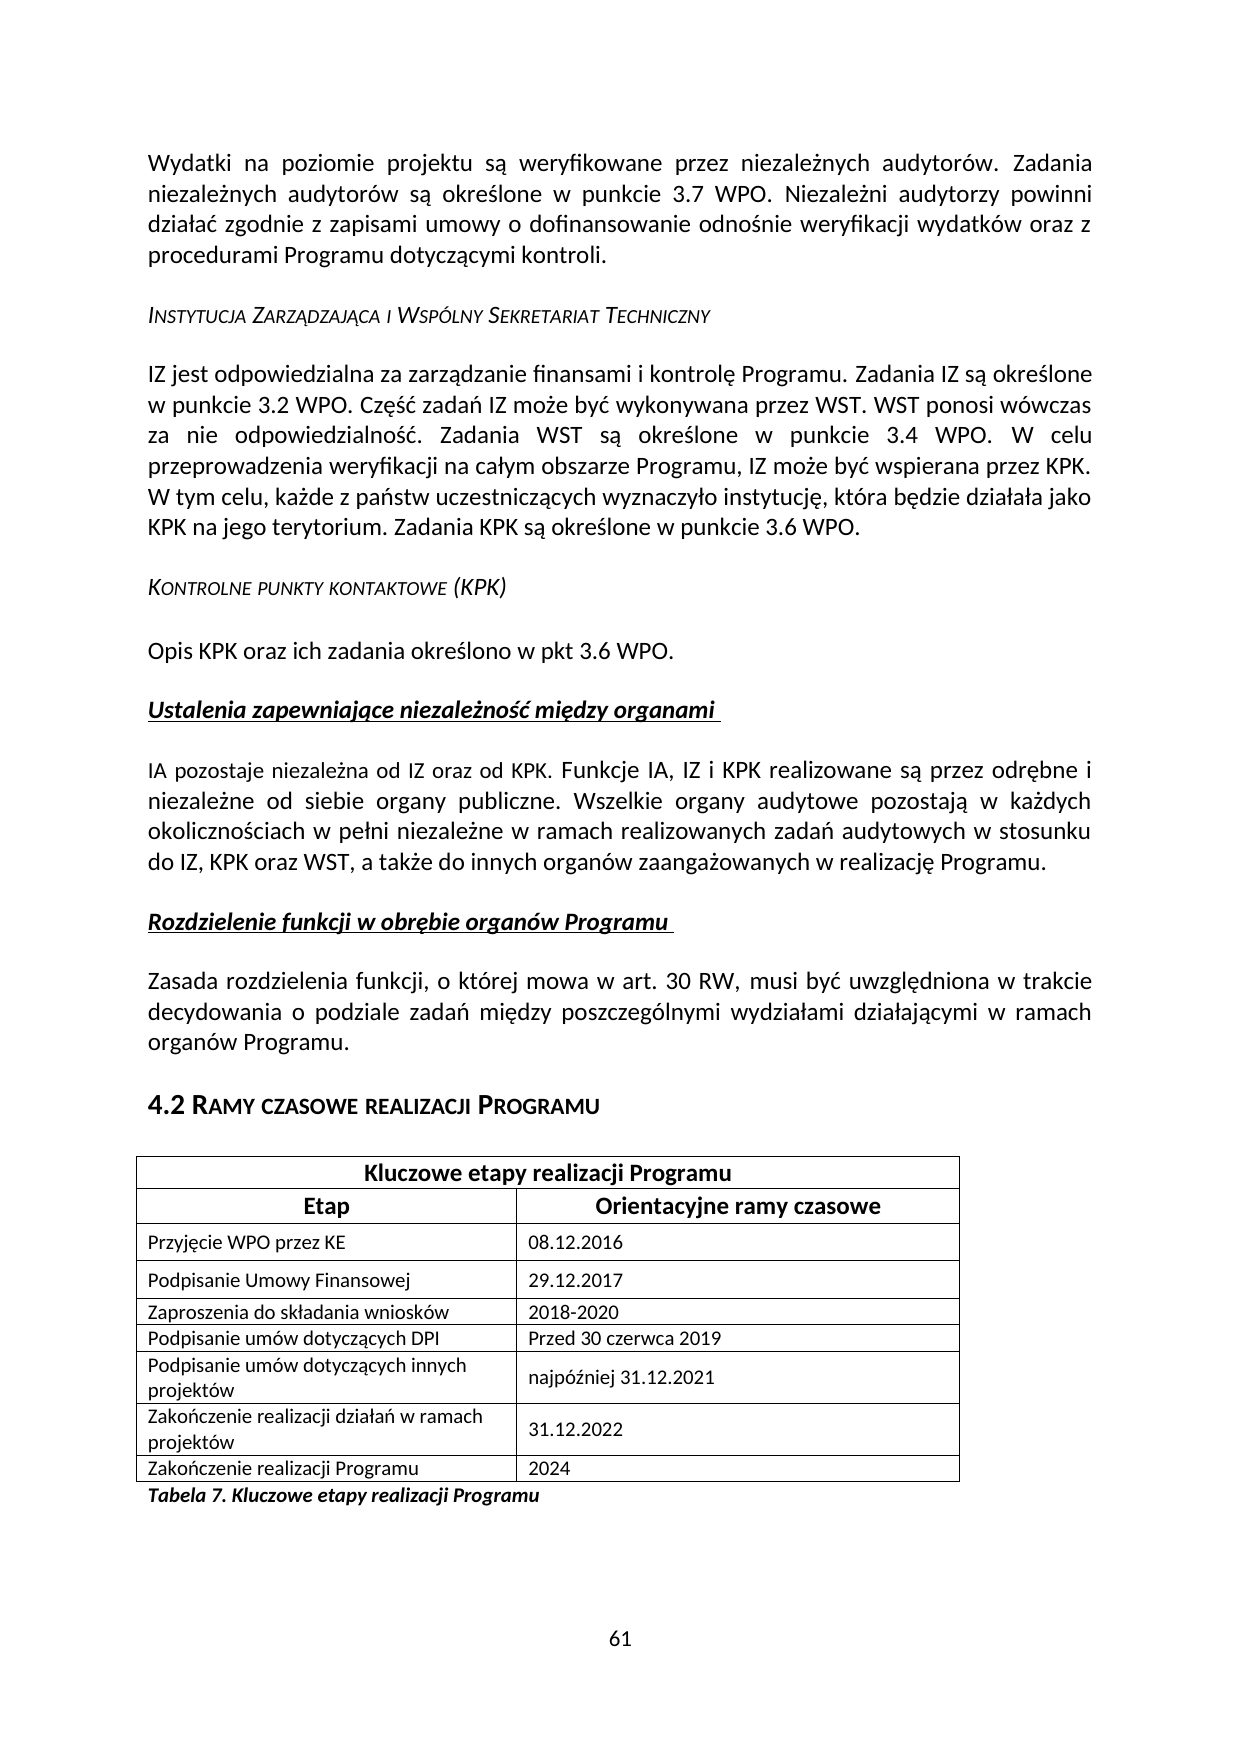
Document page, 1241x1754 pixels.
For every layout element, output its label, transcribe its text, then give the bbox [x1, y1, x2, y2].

table_cell 08.12.2016 [517, 1224, 959, 1260]
text Tabela 7. Kluczowe etapy realizacji Programu [148, 1482, 1093, 1507]
table_cell Podpisanie umów dotyczących innych projektów [137, 1352, 516, 1403]
table_cell Przyjęcie WPO przez KE [137, 1224, 516, 1260]
table_cell Orientacyjne ramy czasowe [517, 1189, 959, 1223]
table_cell 31.12.2022 [517, 1404, 959, 1454]
table_cell 2018-2020 [517, 1299, 959, 1324]
table_cell Zaproszenia do składania wniosków [137, 1299, 516, 1324]
table_cell Etap [137, 1189, 516, 1223]
text Ustalenia zapewniające niezależność między organami [148, 695, 1093, 725]
subtitle 4.2 Ramy czasowe realizacji Programu [148, 1086, 1093, 1122]
table_cell Podpisanie Umowy Finansowej [137, 1261, 516, 1298]
text Rozdzielenie funkcji w obrębie organów Programu [148, 906, 1093, 936]
text Opis KPK oraz ich zadania określono w pkt 3.6 WPO. [148, 635, 1093, 666]
text Wydatki na poziomie projektu są weryfikowane przez niezależnych audytorów. Zadania niezależnych audytorów są określone w punkcie 3.7 WPO. Niezależni audytorzy powinni działać zgodnie z zapisami umowy o dofinansowanie odnośnie weryfikacji wydatków oraz z procedurami Programu dotyczącymi kontroli. [148, 148, 1093, 270]
table_cell Zakończenie realizacji działań w ramach projektów [137, 1404, 516, 1454]
table_cell Przed 30 czerwca 2019 [517, 1325, 959, 1351]
text IA pozostaje niezależna od IZ oraz od KPK. Funkcje IA, IZ i KPK realizowane są przez odrębne i niezależne od siebie organy publiczne. Wszelkie organy audytowe pozostają w każdych okolicznościach w pełni niezależne w ramach realizowanych zadań audytowych w stosunku do IZ, KPK oraz WST, a także do innych organów zaangażowanych w realizację Programu. [148, 754, 1093, 876]
table_header Kluczowe etapy realizacji Programu [137, 1157, 959, 1188]
text Zasada rozdzielenia funkcji, o której mowa w art. 30 RW, musi być uwzględniona w trakcie decydowania o podziale zadań między poszczególnymi wydziałami działającymi w ramach organów Programu. [148, 965, 1093, 1057]
text Instytucja Zarządzająca i Wspólny Sekretariat Techniczny [148, 299, 1093, 329]
table_cell Podpisanie umów dotyczących DPI [137, 1325, 516, 1351]
table_cell 29.12.2017 [517, 1261, 959, 1298]
text Kontrolne punkty kontaktowe (KPK) [148, 571, 1093, 601]
table_cell 2024 [517, 1456, 959, 1481]
table_cell Zakończenie realizacji Programu [137, 1456, 516, 1481]
text IZ jest odpowiedzialna za zarządzanie finansami i kontrolę Programu. Zadania IZ są określone w punkcie 3.2 WPO. Część zadań IZ może być wykonywana przez WST. WST ponosi wówczas za nie odpowiedzialność. Zadania WST są określone w punkcie 3.4 WPO. W celu przeprowadzenia weryfikacji na całym obszarze Programu, IZ może być wspierana przez KPK. W tym celu, każde z państw uczestniczących wyznaczyło instytucję, która będzie działała jako KPK na jego terytorium. Zadania KPK są określone w punkcie 3.6 WPO. [148, 358, 1093, 542]
table_cell najpóźniej 31.12.2021 [517, 1352, 959, 1403]
